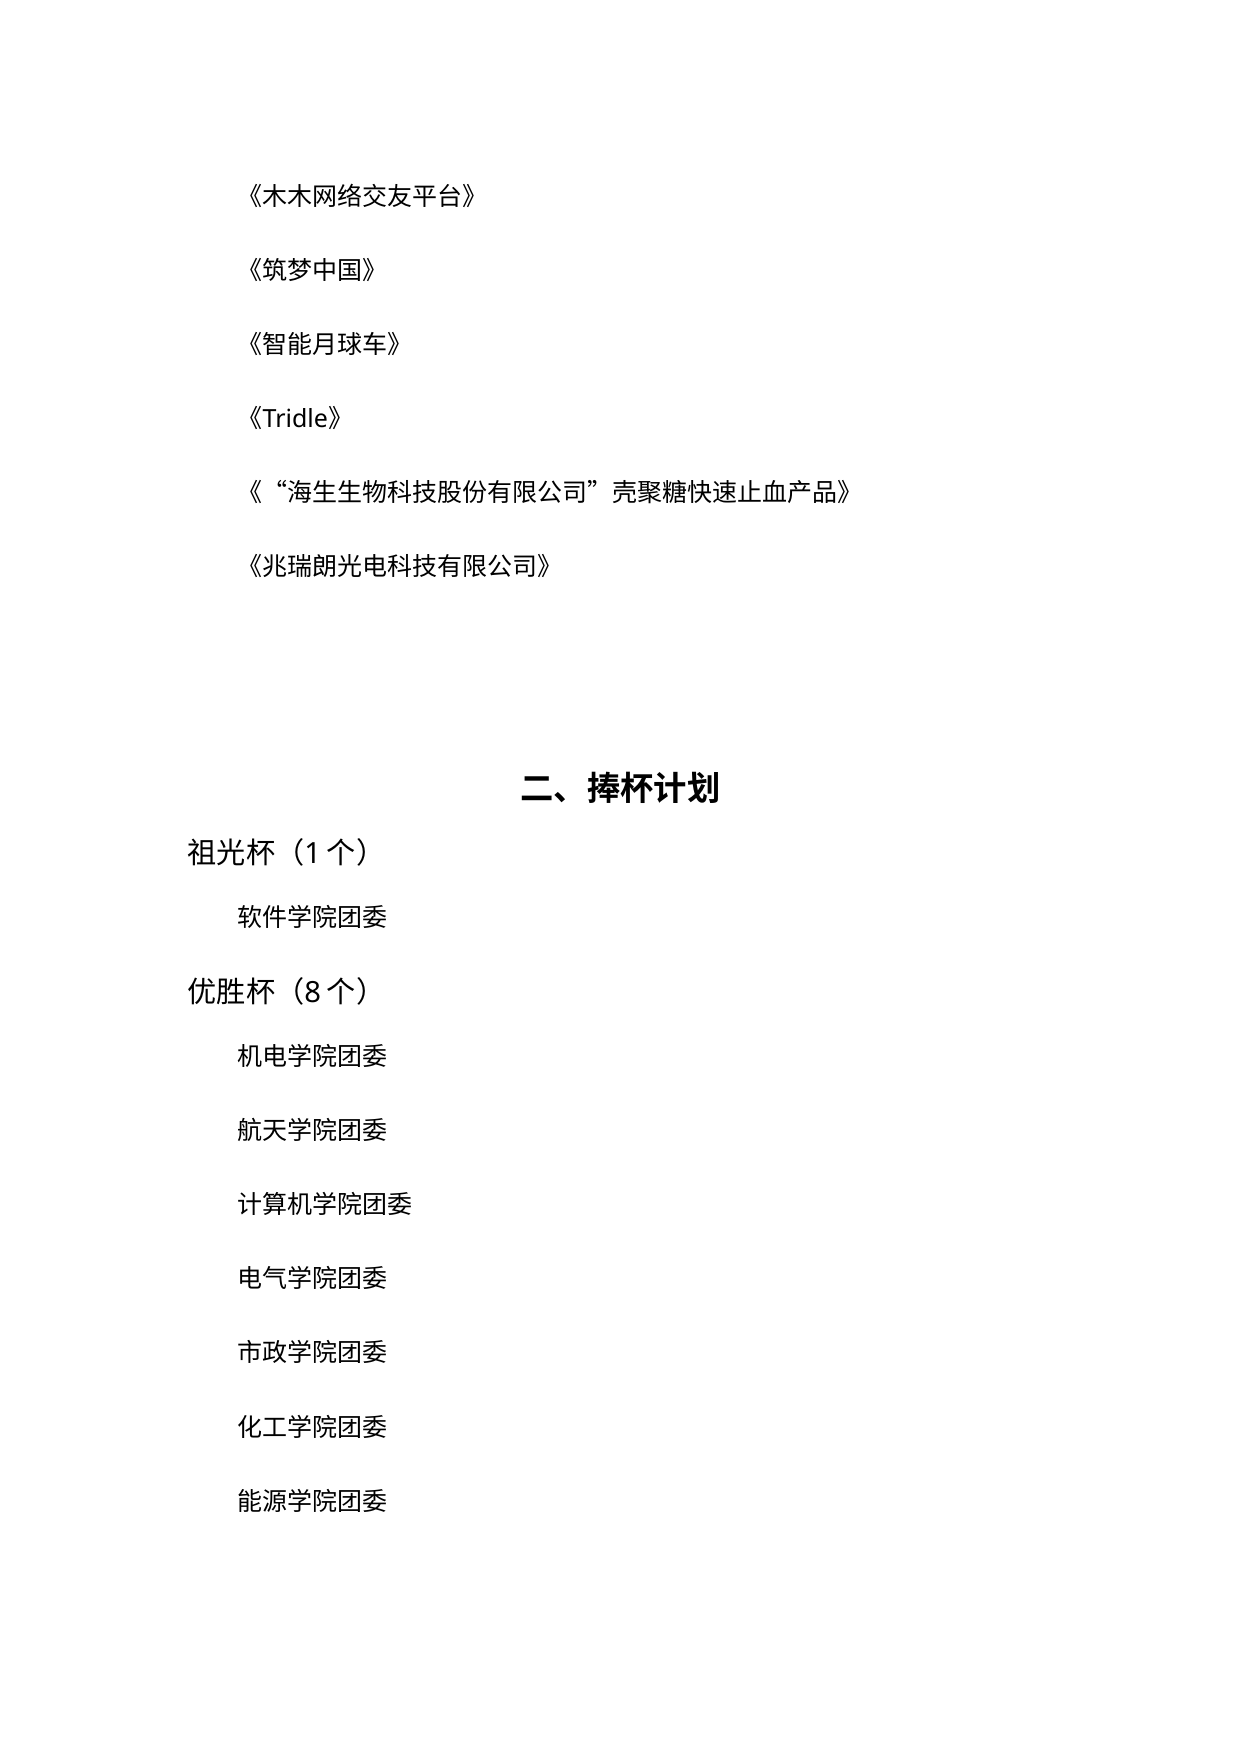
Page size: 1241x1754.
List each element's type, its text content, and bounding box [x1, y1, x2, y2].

text 《智能月球车》 [187, 310, 1053, 375]
text 化工学院团委 [187, 1393, 1053, 1458]
text 软件学院团委 [187, 883, 1053, 948]
text 《木木网络交友平台》 [187, 162, 1053, 227]
text 《“海生生物科技股份有限公司”壳聚糖快速止血产品》 [187, 458, 1053, 523]
text 优胜杯（8个） [187, 957, 1053, 1022]
text 能源学院团委 [187, 1467, 1053, 1532]
text 计算机学院团委 [187, 1170, 1053, 1235]
text 航天学院团委 [187, 1096, 1053, 1161]
text 祖光杯（1个） [187, 818, 1053, 883]
text 机电学院团委 [187, 1022, 1053, 1087]
text 市政学院团委 [187, 1318, 1053, 1383]
text 《Tridle》 [187, 384, 1053, 449]
text 《筑梦中国》 [187, 236, 1053, 301]
text 二、捧杯计划 [187, 753, 1053, 818]
text 《兆瑞朗光电科技有限公司》 [187, 532, 1053, 597]
text 电气学院团委 [187, 1244, 1053, 1309]
